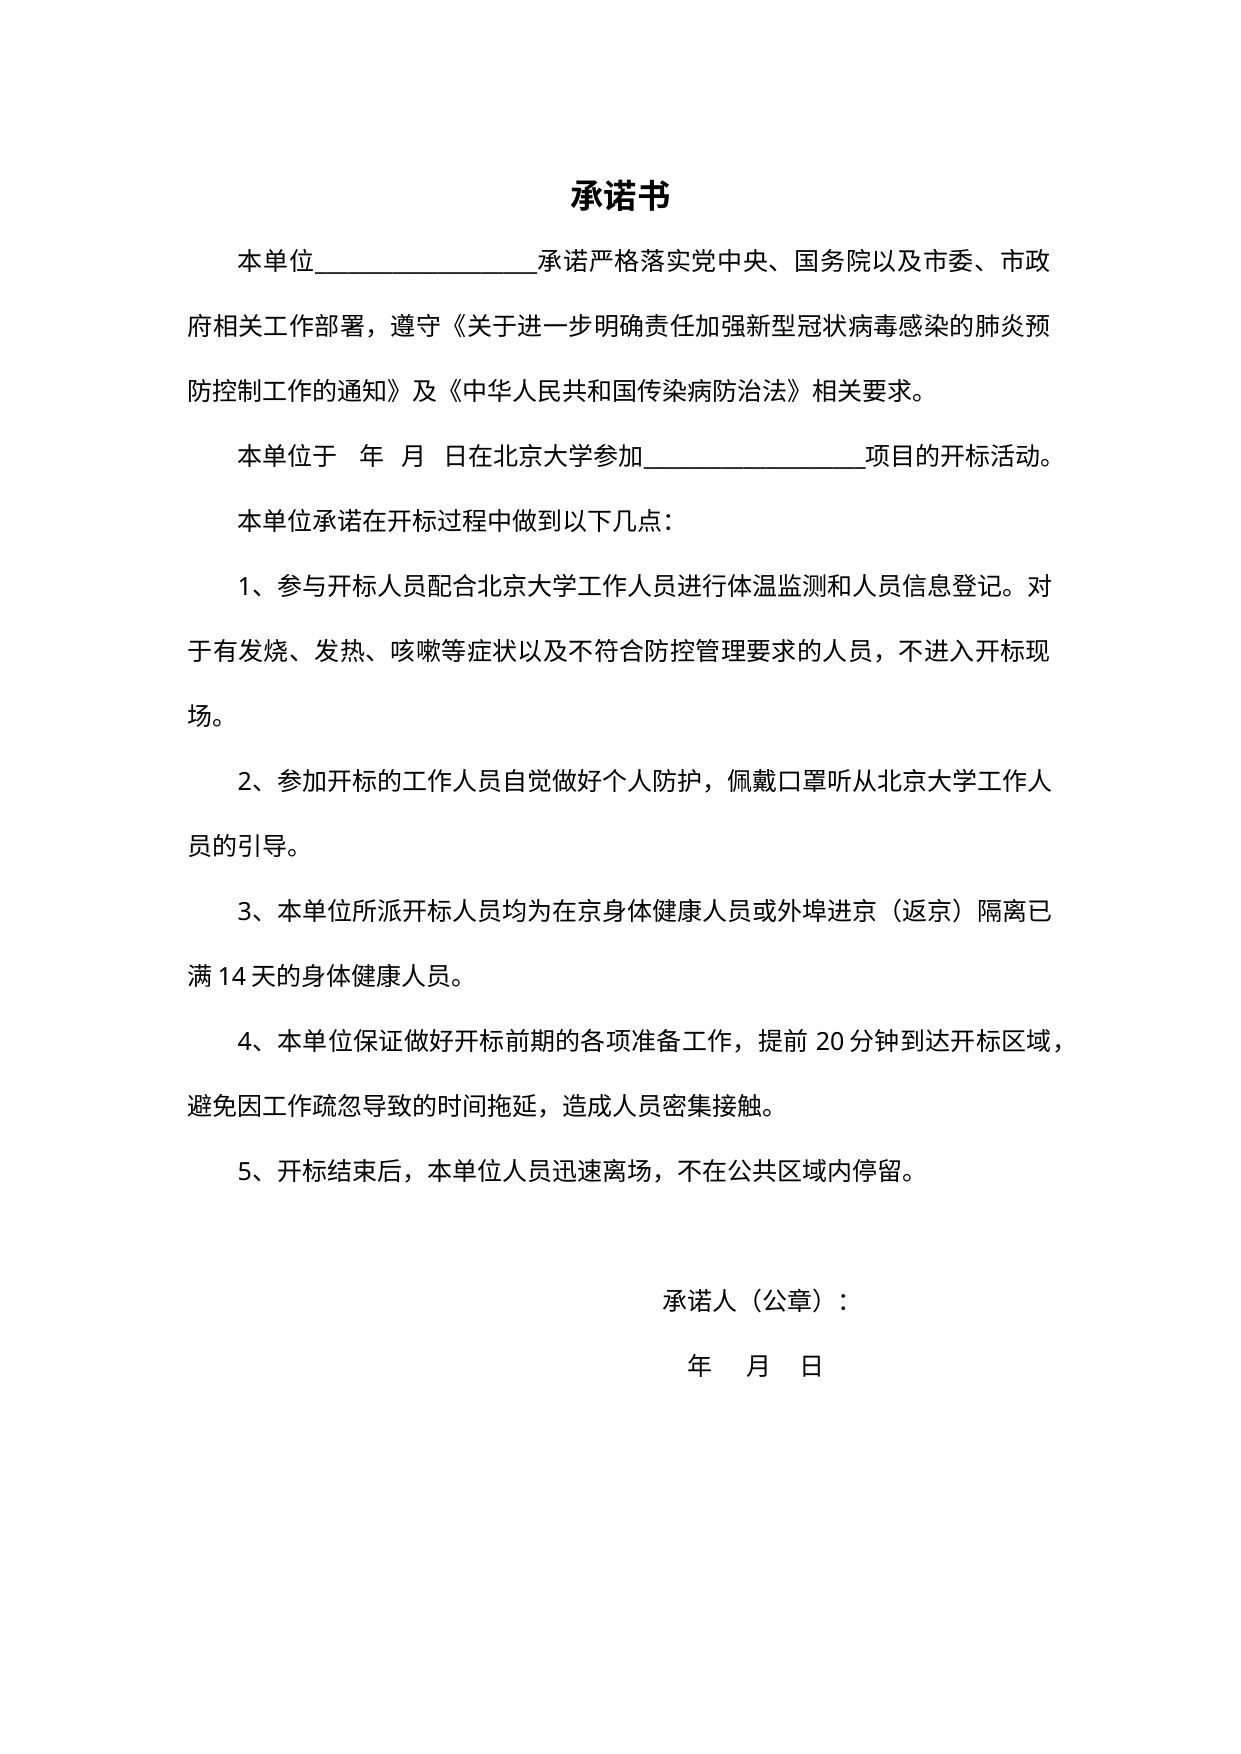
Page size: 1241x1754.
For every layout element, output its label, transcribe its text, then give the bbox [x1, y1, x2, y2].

text 本单位承诺在开标过程中做到以下几点： [187, 487, 1053, 552]
text 承诺人（公章）： [187, 1267, 1053, 1332]
text 承诺书 [187, 162, 1053, 227]
text 5、开标结束后，本单位人员迅速离场，不在公共区域内停留。 [187, 1137, 1053, 1202]
text 2、参加开标的工作人员自觉做好个人防护，佩戴口罩听从北京大学工作人员的引导。 [187, 747, 1053, 877]
text 4、本单位保证做好开标前期的各项准备工作，提前20分钟到达开标区域，避免因工作疏忽导致的时间拖延，造成人员密集接触。 [187, 1007, 1053, 1137]
text 3、本单位所派开标人员均为在京身体健康人员或外埠进京（返京）隔离已满14天的身体健康人员。 [187, 877, 1053, 1007]
text 年 月 日 [187, 1332, 1053, 1397]
text 1、参与开标人员配合北京大学工作人员进行体温监测和人员信息登记。对于有发烧、发热、咳嗽等症状以及不符合防控管理要求的人员，不进入开标现场。 [187, 552, 1053, 747]
text 本单位____________________承诺严格落实党中央、国务院以及市委、市政府相关工作部署，遵守《关于进一步明确责任加强新型冠状病毒感染的肺炎预防控制工作的通知》及《中华人民共和国传染病防治法》相关要求。 [187, 227, 1053, 422]
text 本单位于 年 月 日在北京大学参加____________________项目的开标活动。 [187, 422, 1053, 487]
